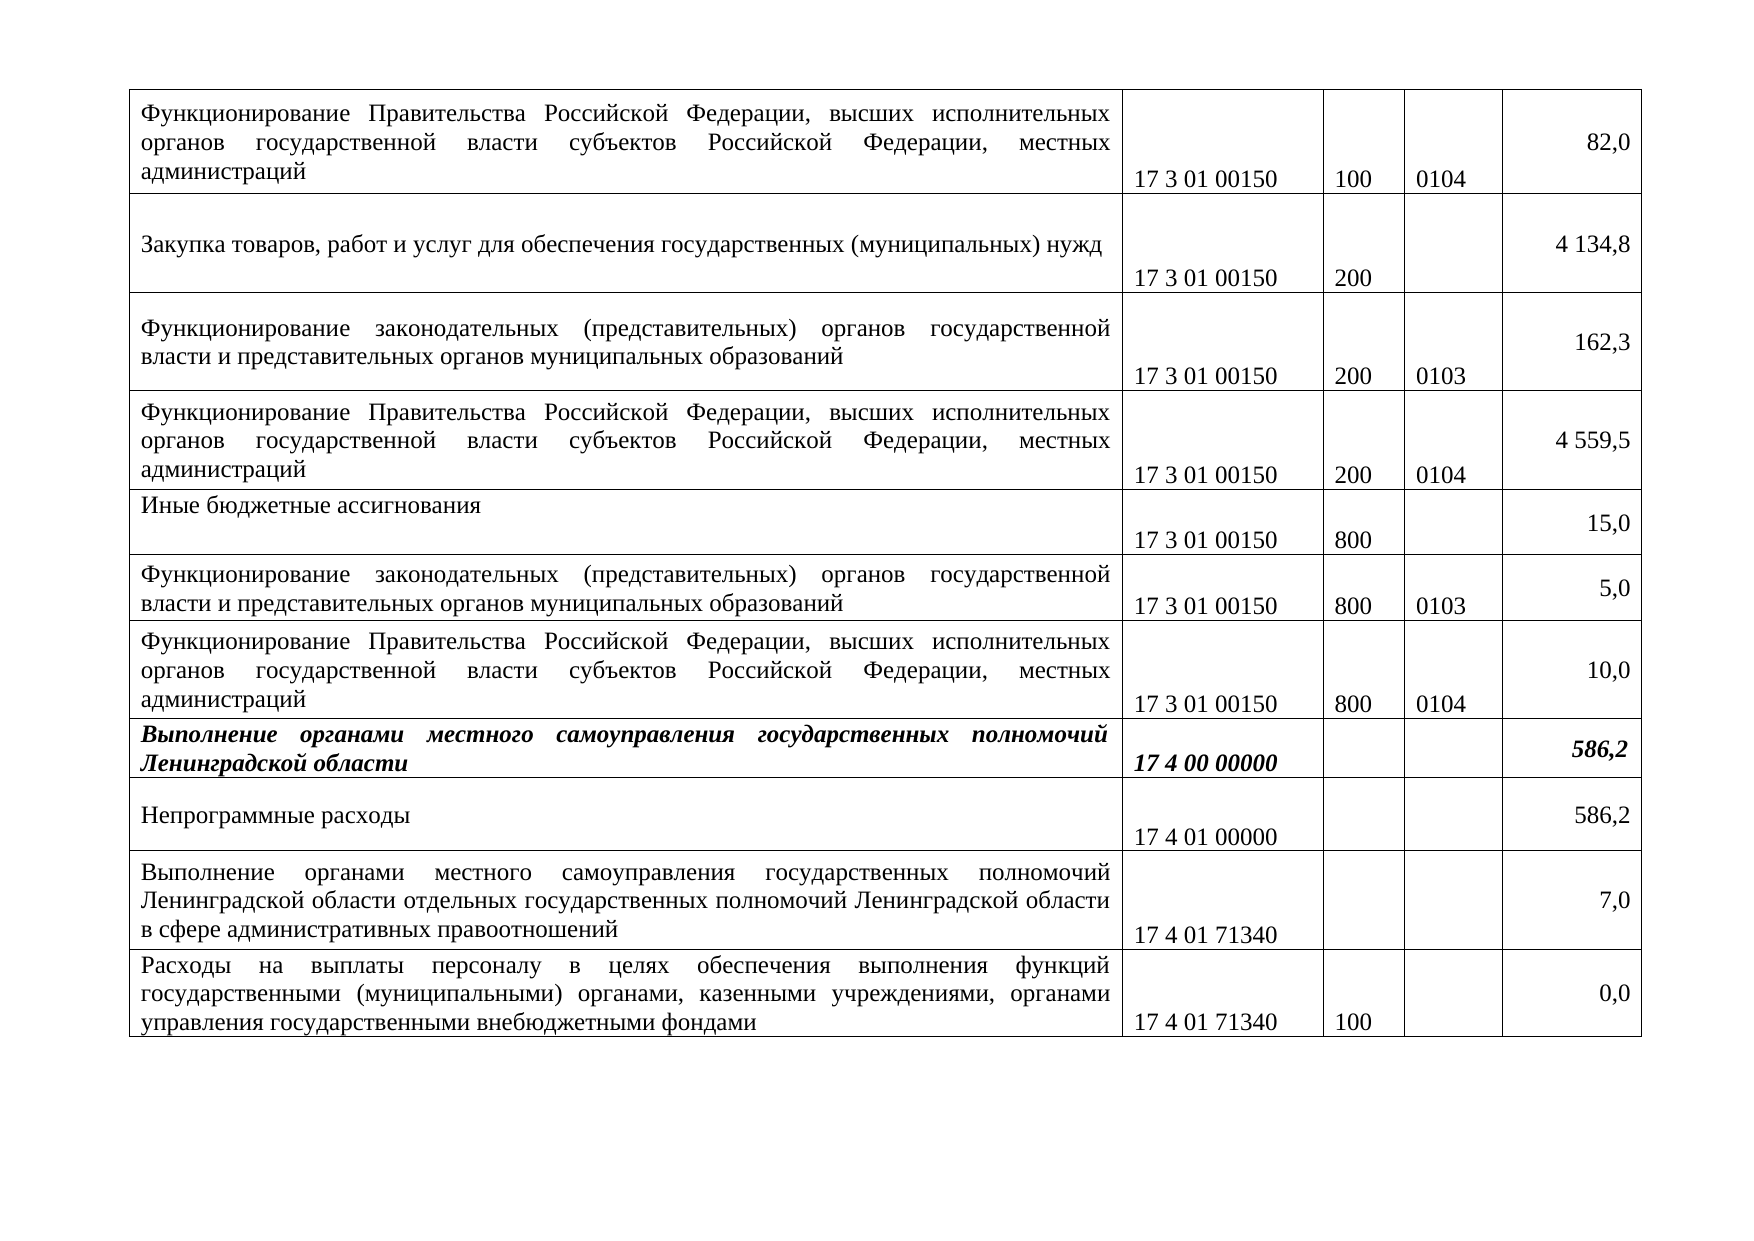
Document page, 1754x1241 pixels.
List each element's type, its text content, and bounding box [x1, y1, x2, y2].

table_cell 17 3 01 00150 [1123, 194, 1323, 292]
table_cell Функционирование Правительства Российской Федерации, высших исполнительных органов государственной власти субъектов Российской Федерации, местных администраций [130, 391, 1122, 489]
table_cell 0104 [1405, 621, 1502, 718]
table_cell 15,0 [1503, 490, 1641, 554]
table_cell 800 [1324, 555, 1404, 620]
table_cell 100 [1324, 950, 1404, 1036]
table_cell 800 [1324, 490, 1404, 554]
table_cell 7,0 [1503, 851, 1641, 949]
table_cell 4 559,5 [1503, 391, 1641, 489]
table_cell [1324, 778, 1404, 850]
table_cell Функционирование законодательных (представительных) органов государственной власти и представительных органов муниципальных образований [130, 293, 1122, 390]
table_cell 82,0 [1503, 90, 1641, 193]
table_cell 800 [1324, 621, 1404, 718]
table_cell Функционирование Правительства Российской Федерации, высших исполнительных органов государственной власти субъектов Российской Федерации, местных администраций [130, 621, 1122, 718]
table_cell [1405, 194, 1502, 292]
table_cell 586,2 [1503, 778, 1641, 850]
table_cell Закупка товаров, работ и услуг для обеспечения государственных (муниципальных) нужд [130, 194, 1122, 292]
table_cell [1324, 851, 1404, 949]
table_cell 17 3 01 00150 [1123, 293, 1323, 390]
table_cell 0103 [1405, 293, 1502, 390]
table_cell 100 [1324, 90, 1404, 193]
table_cell [1324, 719, 1404, 777]
table_cell [1405, 719, 1502, 777]
table_cell 0104 [1405, 391, 1502, 489]
table_cell 17 4 01 71340 [1123, 950, 1323, 1036]
table_cell 4 134,8 [1503, 194, 1641, 292]
table_cell [1405, 950, 1502, 1036]
table_cell 5,0 [1503, 555, 1641, 620]
table_cell Функционирование законодательных (представительных) органов государственной власти и представительных органов муниципальных образований [130, 555, 1122, 620]
table_cell [1405, 778, 1502, 850]
table_cell 10,0 [1503, 621, 1641, 718]
table_cell Непрограммные расходы [130, 778, 1122, 850]
table_cell 17 3 01 00150 [1123, 621, 1323, 718]
table_cell 200 [1324, 293, 1404, 390]
table_cell Расходы на выплаты персоналу в целях обеспечения выполнения функций государственными (муниципальными) органами, казенными учреждениями, органами управления государственными внебюджетными фондами [130, 950, 1122, 1036]
table_cell Функционирование Правительства Российской Федерации, высших исполнительных органов государственной власти субъектов Российской Федерации, местных администраций [130, 90, 1122, 193]
table_cell 162,3 [1503, 293, 1641, 390]
table_cell Иные бюджетные ассигнования [130, 490, 1122, 554]
table_cell 17 3 01 00150 [1123, 90, 1323, 193]
table_cell 17 4 01 71340 [1123, 851, 1323, 949]
table_cell 200 [1324, 391, 1404, 489]
table_cell Выполнение органами местного самоуправления государственных полномочий Ленинградской области отдельных государственных полномочий Ленинградской области в сфере административных правоотношений [130, 851, 1122, 949]
table_cell [1405, 490, 1502, 554]
table_cell 17 3 01 00150 [1123, 555, 1323, 620]
table_cell 586,2 [1503, 719, 1641, 777]
table_cell 17 4 00 00000 [1123, 719, 1323, 777]
table_cell [1405, 851, 1502, 949]
table_cell 17 3 01 00150 [1123, 490, 1323, 554]
table_cell Выполнение органами местного самоуправления государственных полномочий Ленинградской области [130, 719, 1122, 777]
table_cell 0104 [1405, 90, 1502, 193]
table_cell 0103 [1405, 555, 1502, 620]
table_cell 17 3 01 00150 [1123, 391, 1323, 489]
table_cell 17 4 01 00000 [1123, 778, 1323, 850]
table_cell 200 [1324, 194, 1404, 292]
table_cell 0,0 [1503, 950, 1641, 1036]
